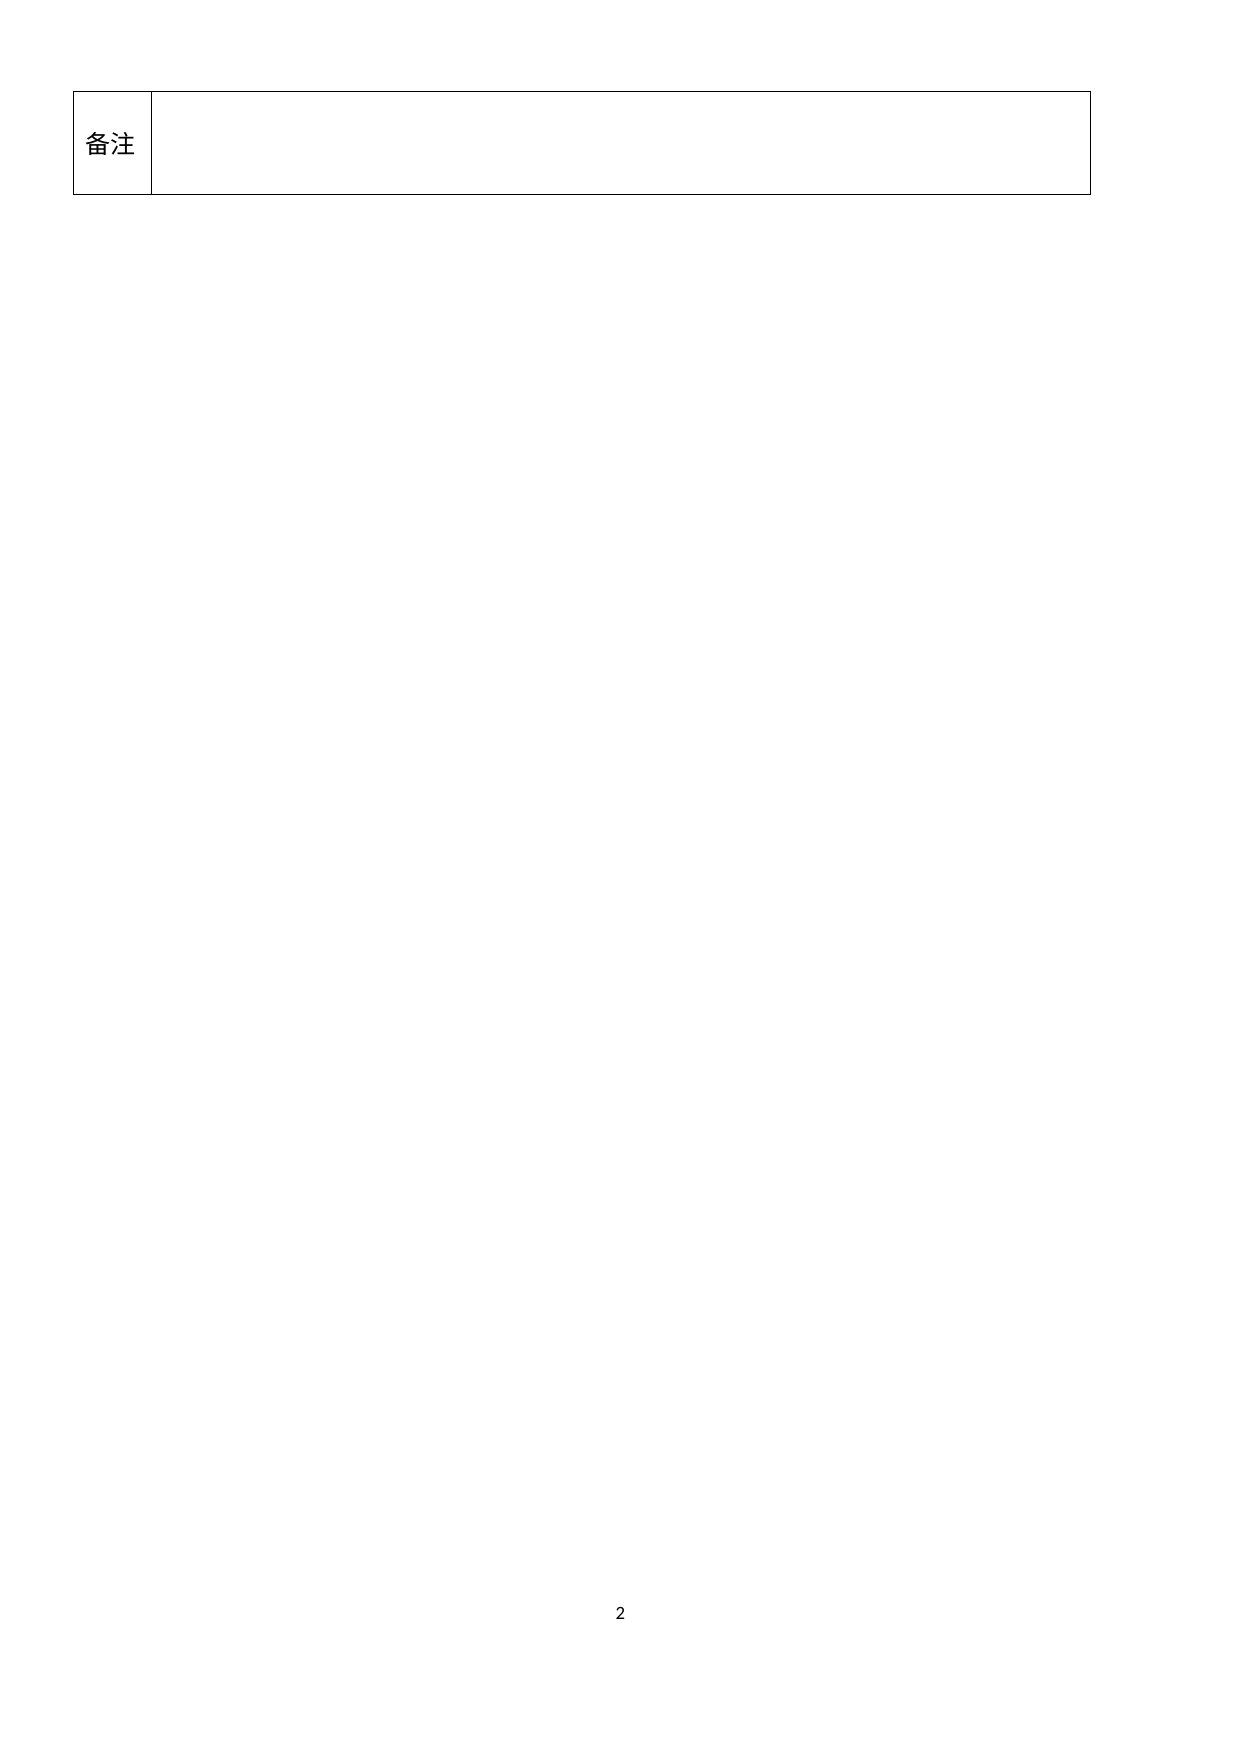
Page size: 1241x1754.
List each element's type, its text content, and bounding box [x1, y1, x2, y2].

table_cell 备注 [74, 92, 151, 194]
table_cell [152, 92, 1090, 194]
